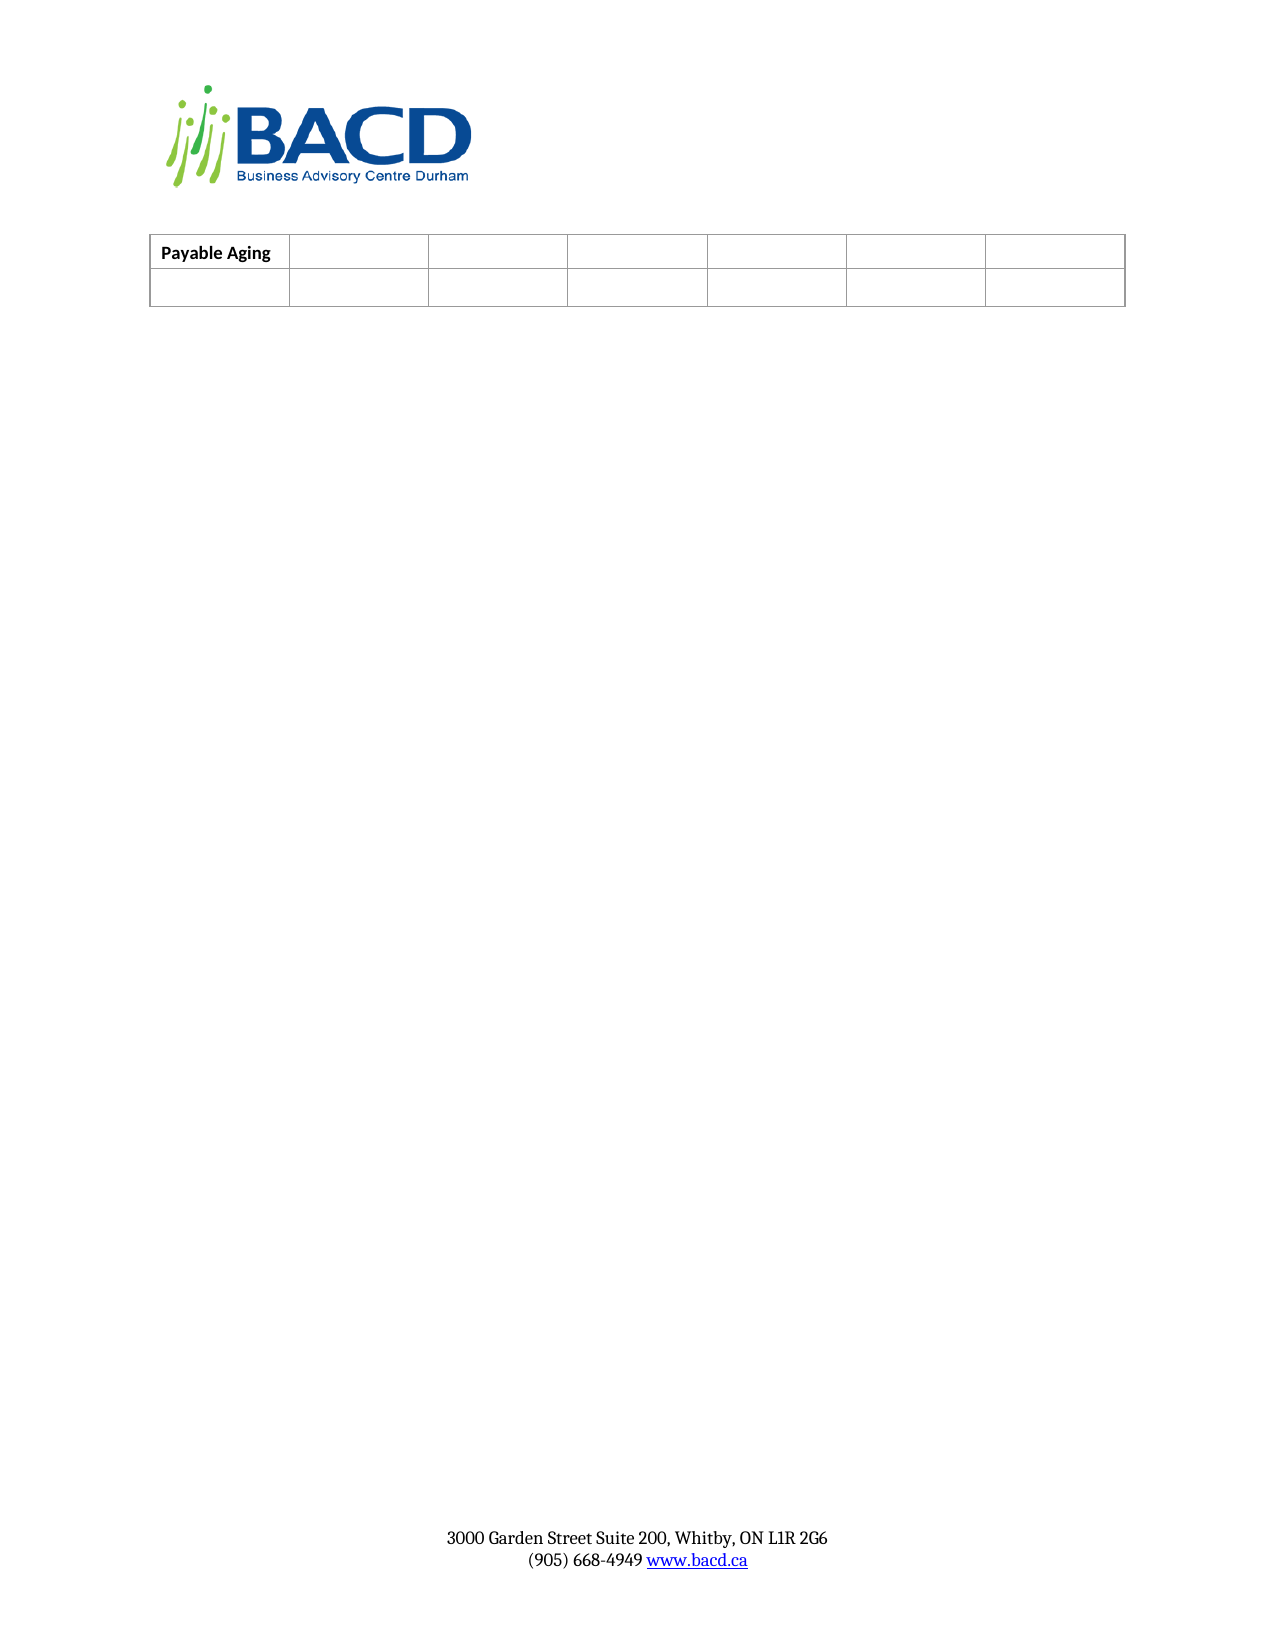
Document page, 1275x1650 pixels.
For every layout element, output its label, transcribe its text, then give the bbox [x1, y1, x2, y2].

table_cell [429, 235, 567, 268]
table_cell [151, 269, 289, 306]
table_cell [847, 269, 985, 306]
table_cell [568, 235, 707, 268]
table_cell [986, 269, 1124, 306]
table_cell [429, 269, 567, 306]
picture [150, 75, 488, 201]
table_cell Accounts Payable Aging [151, 235, 289, 268]
table_cell [708, 235, 846, 268]
table_cell [290, 235, 428, 268]
table_cell [568, 269, 707, 306]
table_cell [708, 269, 846, 306]
table_cell [847, 235, 985, 268]
table_cell [986, 235, 1124, 268]
table_cell [290, 269, 428, 306]
